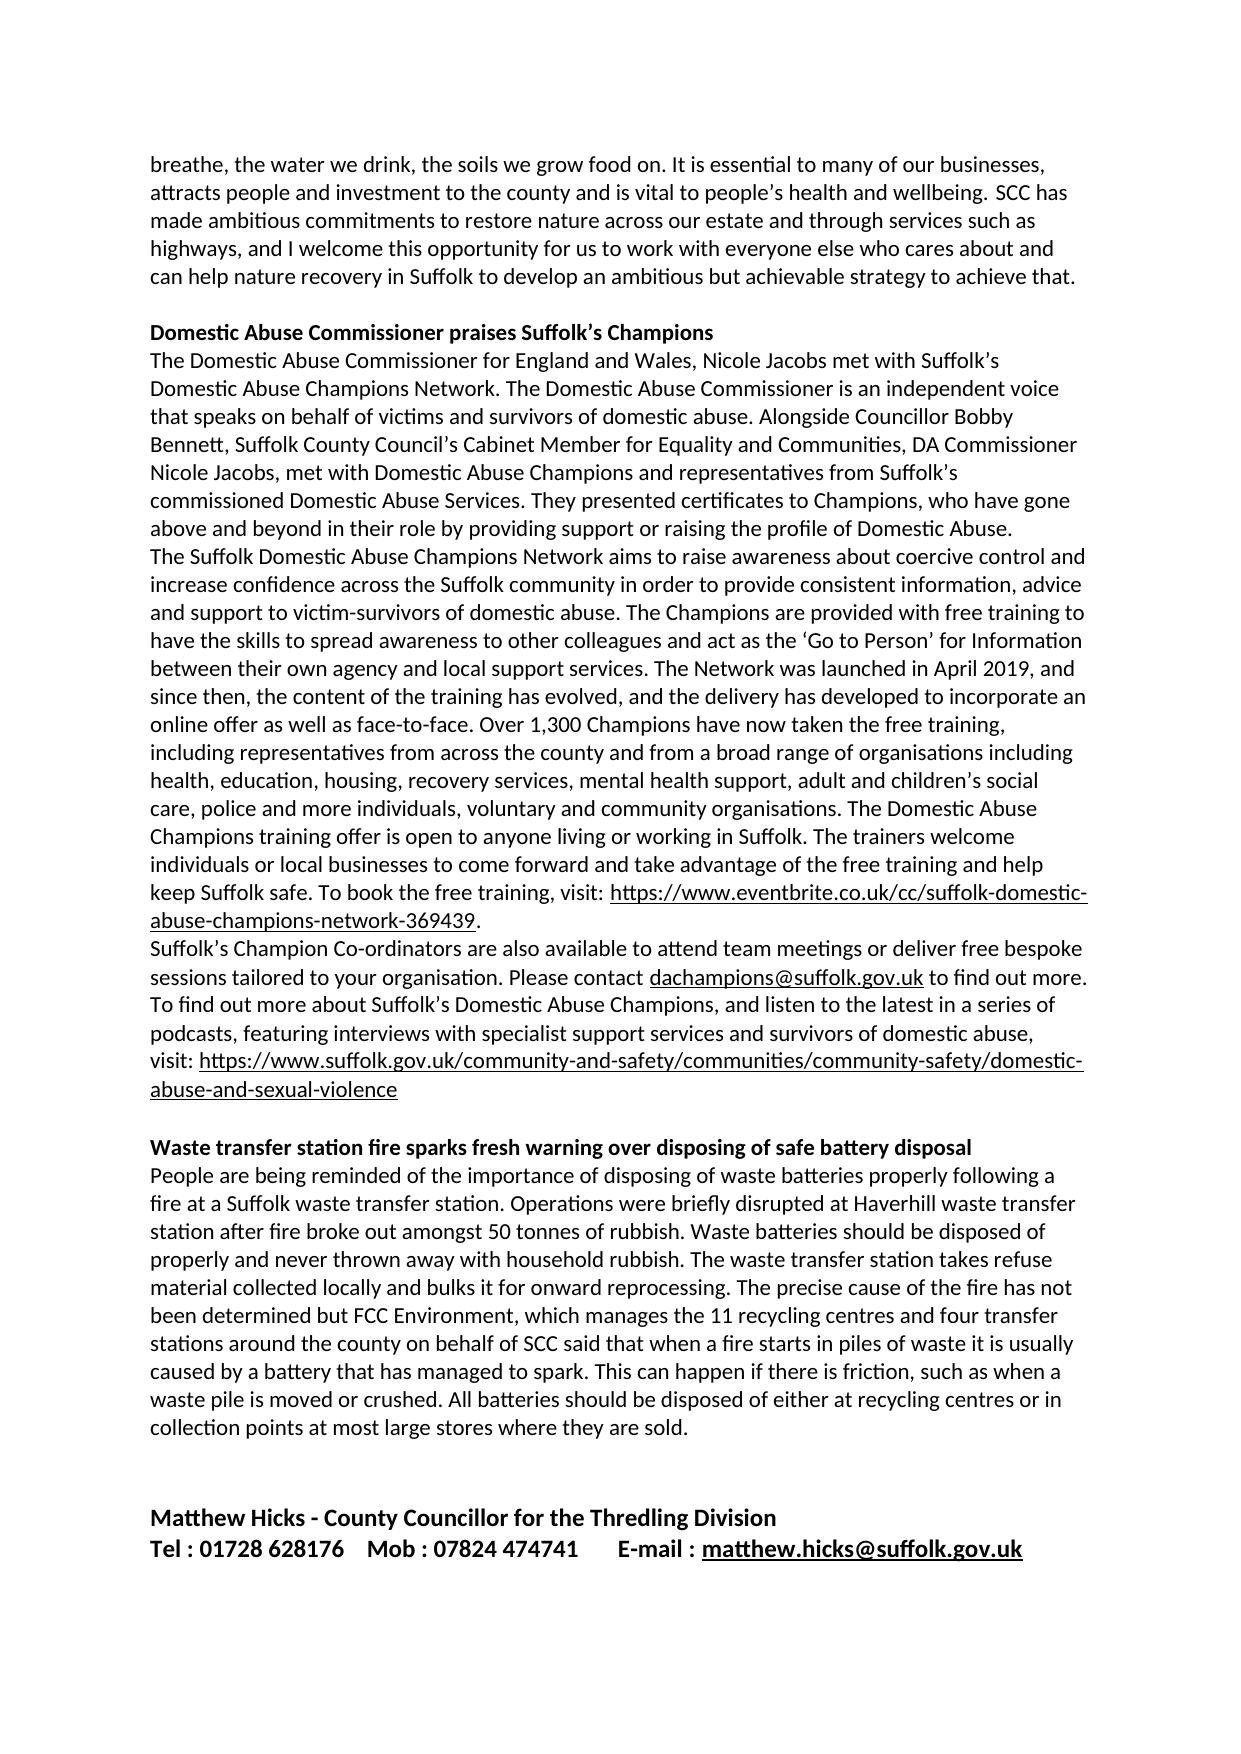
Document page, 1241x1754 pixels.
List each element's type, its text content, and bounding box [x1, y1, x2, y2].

text To find out more about Suffolk’s Domestic Abuse Champions, and listen to the latest in a series of podcasts, featuring interviews with specialist support services and survivors of domestic abuse, visit: https://www.suffolk.gov.uk/community-and-safety/communities/community-safety/domestic-abuse-and-sexual-violence [150, 991, 1090, 1103]
text People are being reminded of the importance of disposing of waste batteries properly following a fire at a Suffolk waste transfer station. Operations were briefly disrupted at Haverhill waste transfer station after fire broke out amongst 50 tonnes of rubbish. Waste batteries should be disposed of properly and never thrown away with household rubbish. The waste transfer station takes refuse material collected locally and bulks it for onward reprocessing. The precise cause of the fire has not been determined but FCC Environment, which manages the 11 recycling centres and four transfer stations around the county on behalf of SCC said that when a fire starts in piles of waste it is usually caused by a battery that has managed to spark. This can happen if there is friction, such as when a waste pile is moved or crushed. All batteries should be disposed of either at recycling centres or in collection points at most large stores where they are sold. [150, 1161, 1090, 1441]
text Domestic Abuse Commissioner praises Suffolk’s Champions [150, 318, 1090, 346]
text Suffolk’s Champion Co-ordinators are also available to attend team meetings or deliver free bespoke sessions tailored to your organisation. Please contact dachampions@suffolk.gov.uk to find out more. [150, 934, 1090, 991]
text The Suffolk Domestic Abuse Champions Network aims to raise awareness about coercive control and increase confidence across the Suffolk community in order to provide consistent information, advice and support to victim-survivors of domestic abuse. The Champions are provided with free training to have the skills to spread awareness to other colleagues and act as the ‘Go to Person’ for Information between their own agency and local support services. The Network was launched in April 2019, and since then, the content of the training has evolved, and the delivery has developed to incorporate an online offer as well as face-to-face. Over 1,300 Champions have now taken the free training, including representatives from across the county and from a broad range of organisations including health, education, housing, recovery services, mental health support, adult and children’s social care, police and more individuals, voluntary and community organisations. The Domestic Abuse Champions training offer is open to anyone living or working in Suffolk. The trainers welcome individuals or local businesses to come forward and take advantage of the free training and help keep Suffolk safe. To book the free training, visit: https://www.eventbrite.co.uk/cc/suffolk-domestic-abuse-champions-network-369439. [150, 542, 1090, 934]
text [150, 150, 1090, 290]
text Matthew Hicks - County Councillor for the Thredling Division [150, 1502, 1090, 1533]
text Tel : 01728 628176 Mob : 07824 474741 E-mail : matthew.hicks@suffolk.gov.uk [150, 1533, 1090, 1563]
text Waste transfer station fire sparks fresh warning over disposing of safe battery disposal [150, 1133, 1090, 1161]
text The Domestic Abuse Commissioner for England and Wales, Nicole Jacobs met with Suffolk’s Domestic Abuse Champions Network. The Domestic Abuse Commissioner is an independent voice that speaks on behalf of victims and survivors of domestic abuse. Alongside Councillor Bobby Bennett, Suffolk County Council’s Cabinet Member for Equality and Communities, DA Commissioner Nicole Jacobs, met with Domestic Abuse Champions and representatives from Suffolk’s commissioned Domestic Abuse Services. They presented certificates to Champions, who have gone above and beyond in their role by providing support or raising the profile of Domestic Abuse. [150, 346, 1090, 542]
